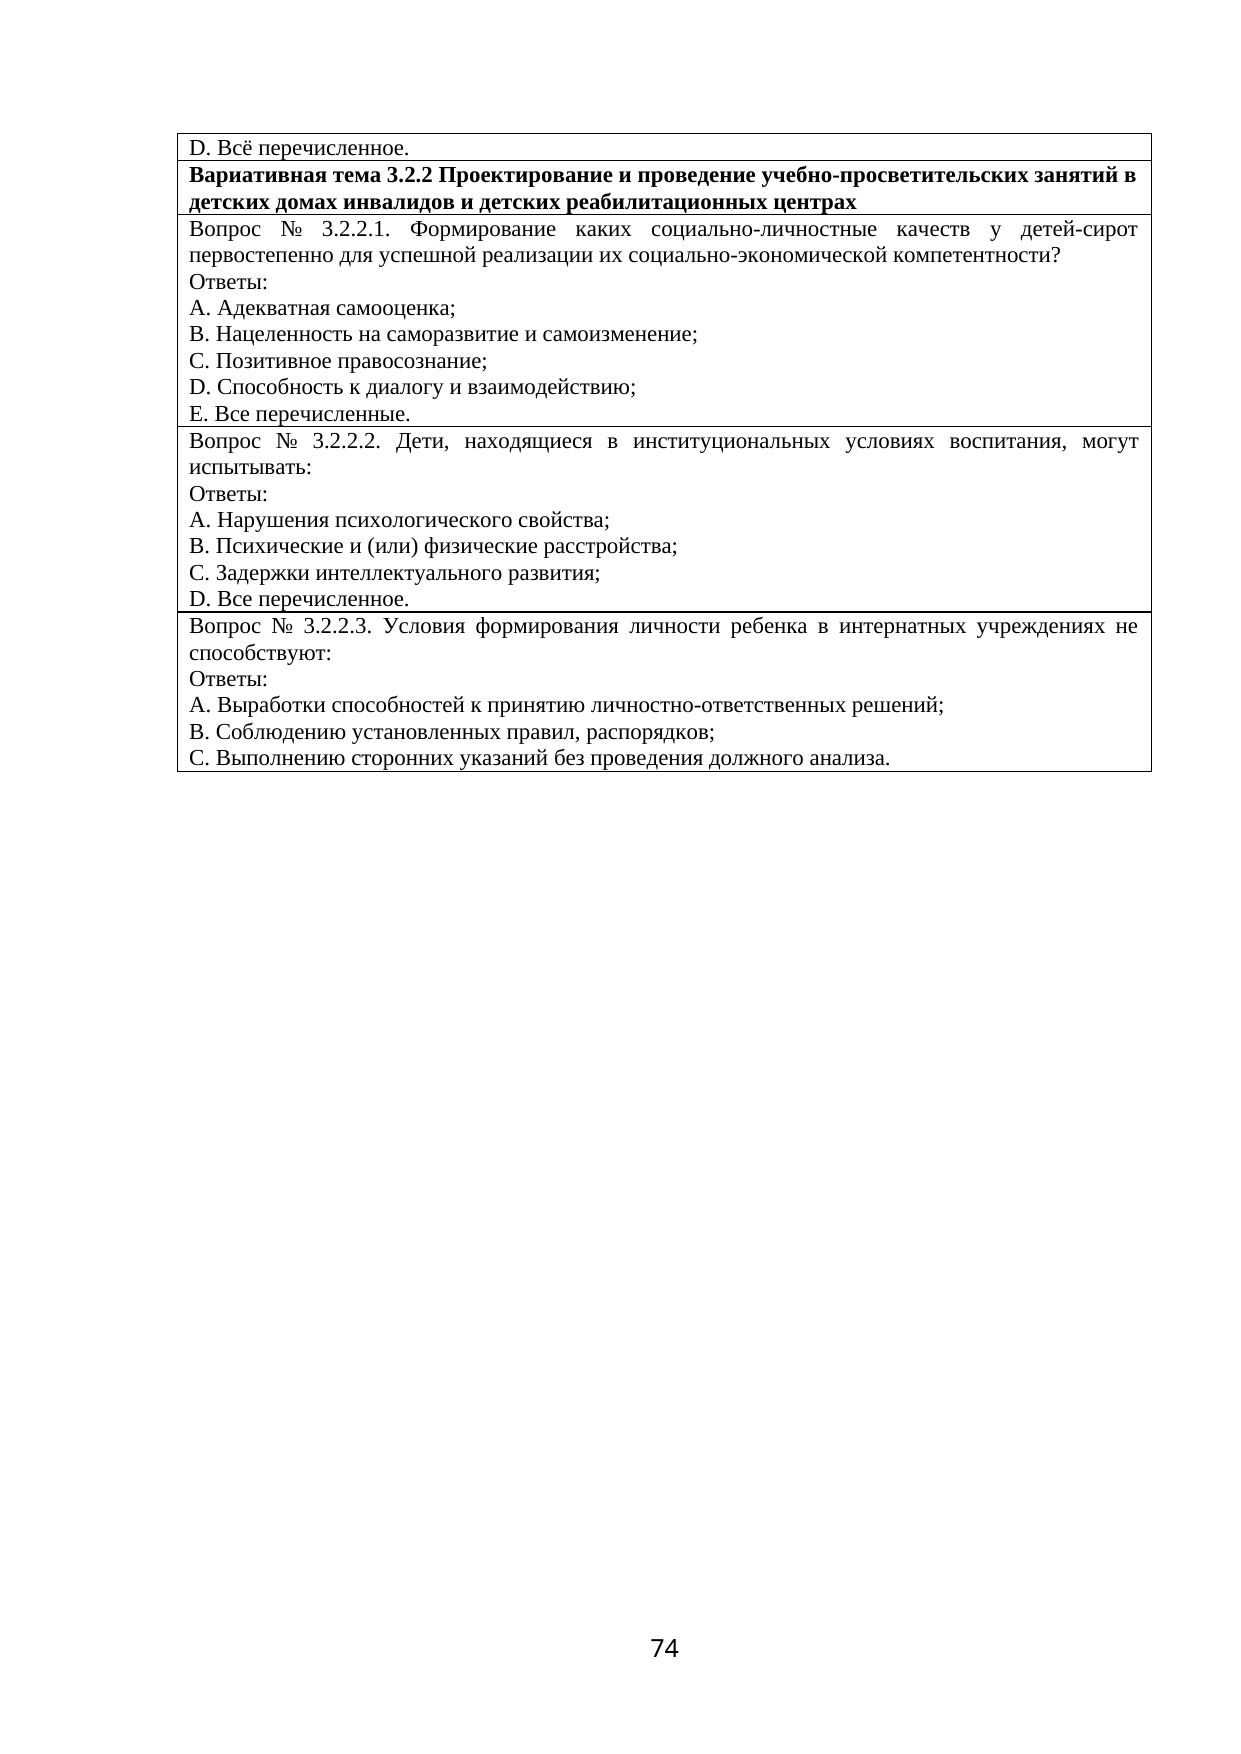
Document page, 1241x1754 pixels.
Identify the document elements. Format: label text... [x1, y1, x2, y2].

table_cell Вопрос № 3.2.2.3. Условия формирования личности ребенка в интернатных учреждениях не способствуют: Ответы: A. Выработки способностей к принятию личностно-ответственных решений; B. Соблюдению установленных правил, распорядков; C. Выполнению сторонних указаний без проведения должного анализа. [178, 613, 1151, 771]
table_cell Вопрос № 3.2.2.2. Дети, находящиеся в институциональных условиях воспитания, могут испытывать: Ответы: A. Нарушения психологического свойства; B. Психические и (или) физические расстройства; C. Задержки интеллектуального развития; D. Все перечисленное. [178, 427, 1151, 611]
table_cell Вариативная тема 3.2.2 Проектирование и проведение учебно-просветительских занятий в детских домах инвалидов и детских реабилитационных центрах [178, 161, 1151, 214]
table_cell Вопрос № 3.2.2.1. Формирование каких социально-личностные качеств у детей-сирот первостепенно для успешной реализации их социально-экономической компетентности? Ответы: A. Адекватная самооценка; B. Нацеленность на саморазвитие и самоизменение; C. Позитивное правосознание; D. Способность к диалогу и взаимодействию; E. Все перечисленные. [178, 215, 1151, 426]
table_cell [178, 134, 1151, 160]
